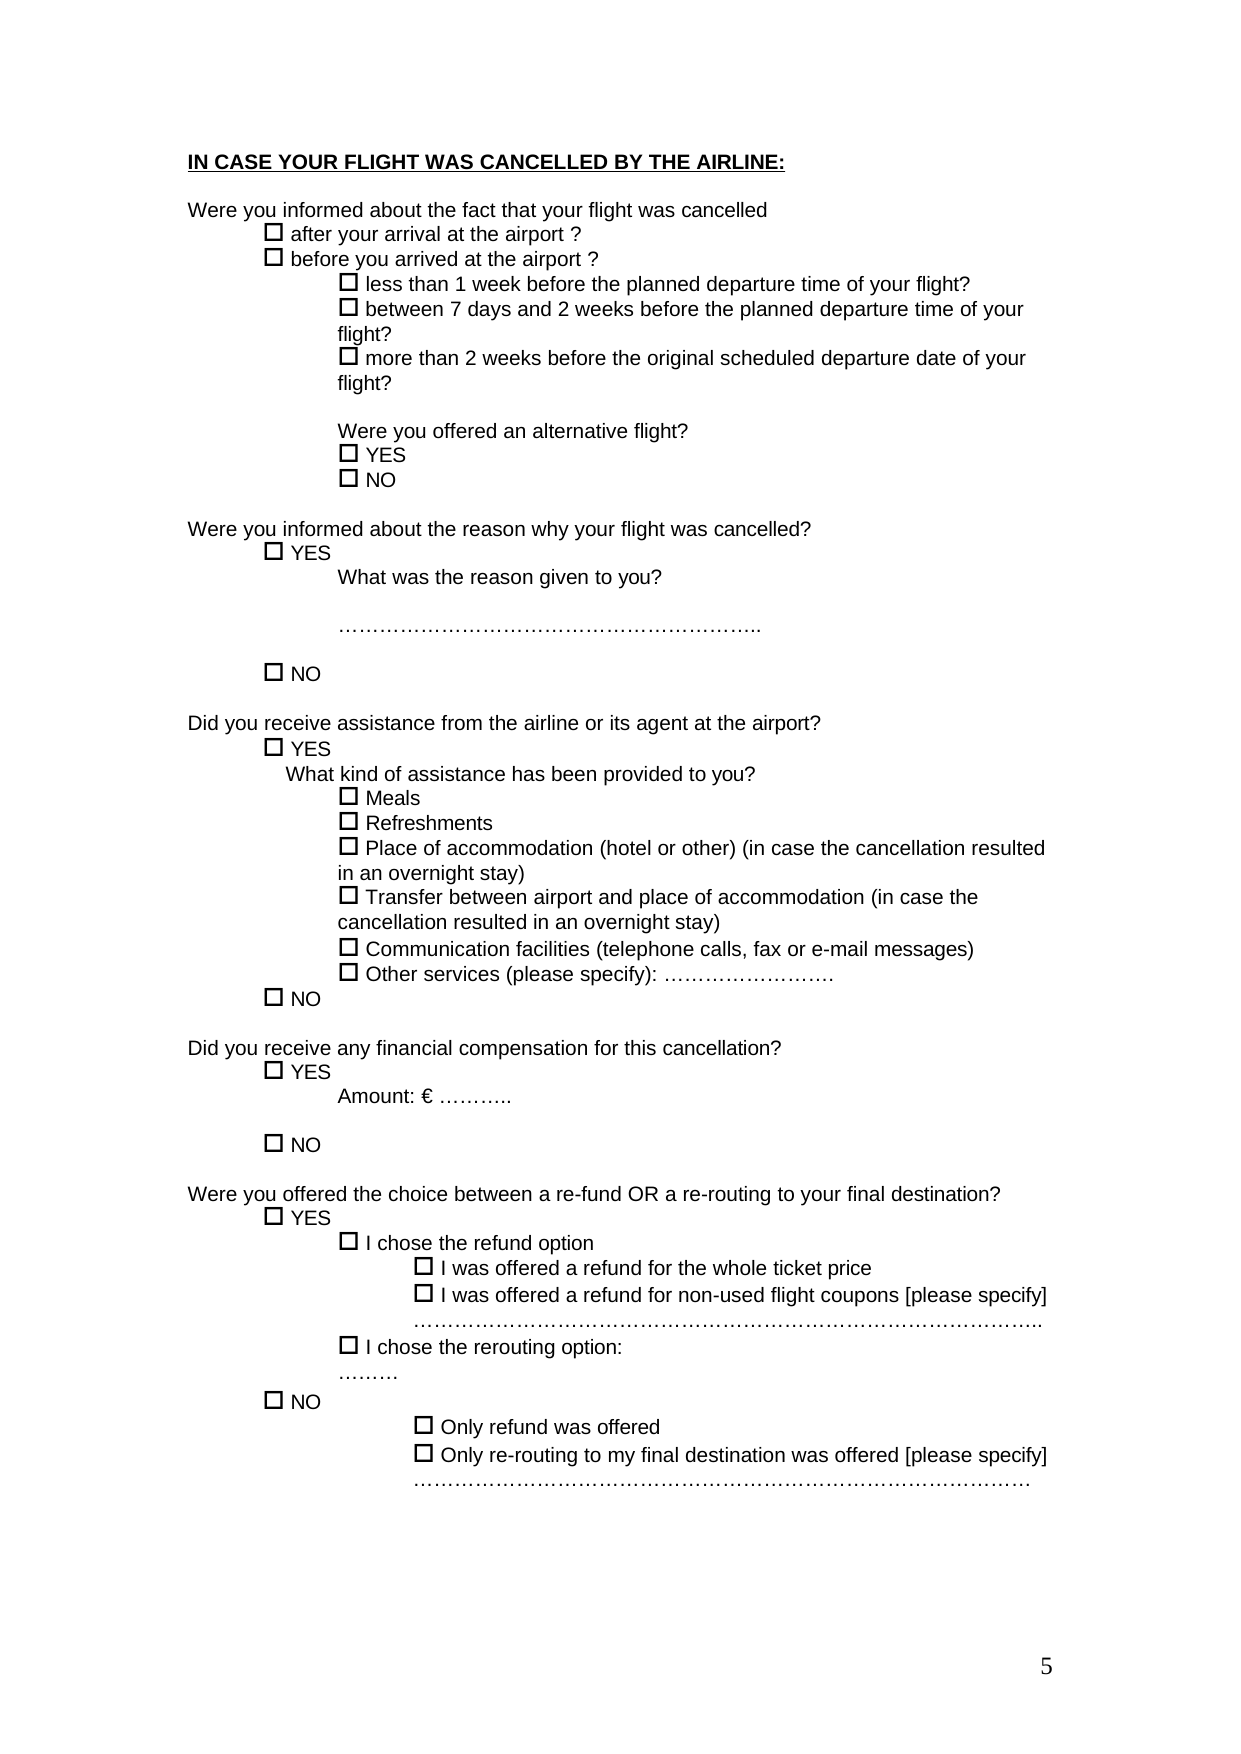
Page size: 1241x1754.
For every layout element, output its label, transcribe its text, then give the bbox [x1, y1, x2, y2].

list Other services (please specify): ……………………. [337, 962, 1078, 987]
list less than 1 week before the planned departure time of your flight? [337, 272, 1078, 297]
list Place of accommodation (hotel or other) (in case the cancellation resulted in an overnight stay) [337, 836, 1046, 885]
list Meals [337, 786, 1078, 811]
list YES [262, 734, 1078, 762]
list I was offered a refund for the whole ticket price [412, 1256, 1078, 1281]
text ……………………………………………………………………………… [412, 1468, 1078, 1492]
text What was the reason given to you? [337, 566, 1078, 589]
list NO [262, 661, 322, 686]
text Did you receive assistance from the airline or its agent at the airport? [187, 710, 1078, 734]
text What kind of assistance has been provided to you? [285, 762, 1078, 786]
list Refreshments [337, 811, 1078, 836]
text …………………………………………………….. [337, 613, 1078, 637]
text Were you offered an alternative flight? [337, 418, 1078, 442]
list YES [262, 1206, 1078, 1231]
text ……… [337, 1360, 1078, 1384]
list YES [262, 1060, 1078, 1085]
subtitle IN CASE YOUR FLIGHT WAS CANCELLED BY THE AIRLINE: [187, 150, 1078, 174]
text Were you informed about the fact that your flight was cancelled [187, 198, 1078, 222]
text Were you informed about the reason why your flight was cancelled? [187, 516, 1078, 540]
text Amount: € ……….. [337, 1085, 1078, 1109]
list I was offered a refund for non-used flight coupons [please specify] [412, 1281, 1078, 1308]
text Were you offered the choice between a re-fund OR a re-routing to your final destination? [187, 1182, 1078, 1206]
list Transfer between airport and place of accommodation (in case the cancellation resulted in an overnight stay) [337, 885, 979, 934]
list NO [337, 467, 1078, 492]
list NO [262, 1390, 322, 1415]
list Only re-routing to my final destination was offered [please specify] [412, 1440, 1078, 1468]
list I chose the refund option [337, 1231, 1078, 1256]
list NO [262, 1133, 322, 1158]
list after your arrival at the airport ? [262, 222, 1078, 247]
list YES [262, 541, 1078, 566]
list more than 2 weeks before the original scheduled departure date of your flight? [337, 346, 1026, 395]
list I chose the rerouting option: [337, 1332, 1078, 1360]
list before you arrived at the airport ? [262, 247, 1078, 272]
list NO [262, 987, 1078, 1012]
text ……………………………………………………………………………….. [412, 1308, 1078, 1332]
list between 7 days and 2 weeks before the planned departure time of your flight? [337, 297, 1024, 346]
list Communication facilities (telephone calls, fax or e-mail messages) [337, 934, 1078, 962]
text Did you receive any financial compensation for this cancellation? [187, 1036, 1078, 1059]
list YES [337, 442, 1078, 467]
list Only refund was offered [412, 1415, 1078, 1440]
